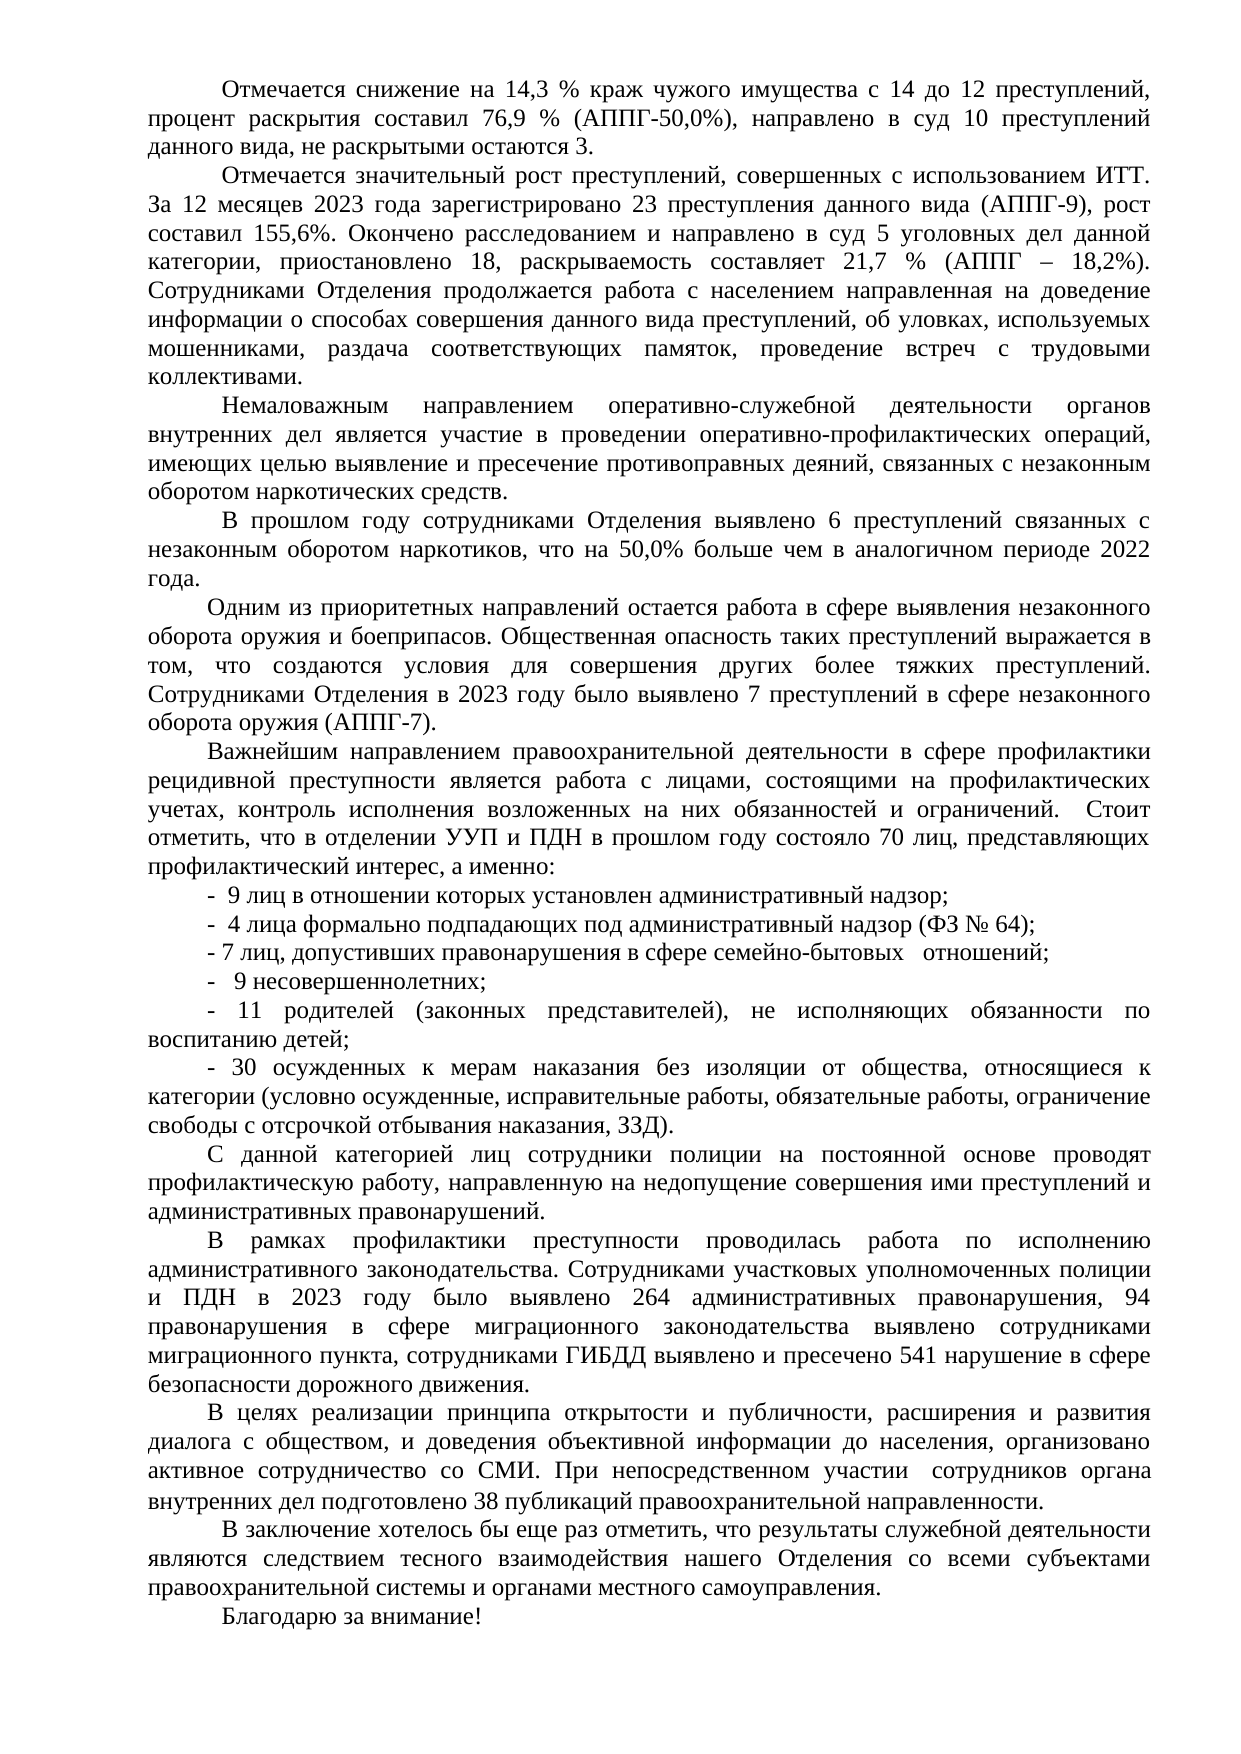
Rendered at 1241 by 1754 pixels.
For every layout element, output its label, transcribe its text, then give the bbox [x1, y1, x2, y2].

text - 7 лиц, допустивших правонарушения в сфере семейно-бытовых отношений; [148, 937, 1152, 966]
text - 9 лиц в отношении которых установлен административный надзор; [148, 880, 1152, 909]
text Немаловажным направлением оперативно-служебной деятельности органов внутренних дел является участие в проведении оперативно-профилактических операций, имеющих целью выявление и пресечение противоправных деяний, связанных с незаконным оборотом наркотических средств. [148, 390, 1152, 505]
text В рамках профилактики преступности проводилась работа по исполнению административного законодательства. Сотрудниками участковых уполномоченных полиции и ПДН в 2023 году было выявлено 264 административных правонарушения, 94 правонарушения в сфере миграционного законодательства выявлено сотрудниками миграционного пункта, сотрудниками ГИБДД выявлено и пресечено 541 нарушение в сфере безопасности дорожного движения. [148, 1225, 1152, 1397]
text - 4 лица формально подпадающих под административный надзор (ФЗ № 64); [148, 909, 1152, 937]
text Важнейшим направлением правоохранительной деятельности в сфере профилактики рецидивной преступности является работа с лицами, состоящими на профилактических учетах, контроль исполнения возложенных на них обязанностей и ограничений. Стоит отметить, что в отделении УУП и ПДН в прошлом году состояло 70 лиц, представляющих профилактический интерес, а именно: [148, 736, 1152, 880]
text - 11 родителей (законных представителей), не исполняющих обязанности по воспитанию детей; [148, 995, 1152, 1052]
text С данной категорией лиц сотрудники полиции на постоянной основе проводят профилактическую работу, направленную на недопущение совершения ими преступлений и административных правонарушений. [148, 1139, 1152, 1225]
text В заключение хотелось бы еще раз отметить, что результаты служебной деятельности являются следствием тесного взаимодействия нашего Отделения со всеми субъектами правоохранительной системы и органами местного самоуправления. [148, 1514, 1152, 1600]
text В целях реализации принципа открытости и публичности, расширения и развития диалога с обществом, и доведения объективной информации до населения, организовано активное сотрудничество со СМИ. При непосредственном участии сотрудников органа внутренних дел подготовлено 38 публикаций правоохранительной направленности. [148, 1397, 1152, 1514]
text - 9 несовершеннолетних; [148, 966, 1152, 995]
text Отмечается снижение на 14,3 % краж чужого имущества с 14 до 12 преступлений, процент раскрытия составил 76,9 % (АППГ-50,0%), направлено в суд 10 преступлений данного вида, не раскрытыми остаются 3. [148, 74, 1152, 160]
text В прошлом году сотрудниками Отделения выявлено 6 преступлений связанных с незаконным оборотом наркотиков, что на 50,0% больше чем в аналогичном периоде 2022 года. [148, 505, 1152, 591]
text Благодарю за внимание! [148, 1600, 1164, 1686]
text Одним из приоритетных направлений остается работа в сфере выявления незаконного оборота оружия и боеприпасов. Общественная опасность таких преступлений выражается в том, что создаются условия для совершения других более тяжких преступлений. Сотрудниками Отделения в 2023 году было выявлено 7 преступлений в сфере незаконного оборота оружия (АППГ-7). [148, 593, 1164, 736]
text - 30 осужденных к мерам наказания без изоляции от общества, относящиеся к категории (условно осужденные, исправительные работы, обязательные работы, ограничение свободы с отсрочкой отбывания наказания, ЗЗД). [148, 1052, 1152, 1139]
text Отмечается значительный рост преступлений, совершенных с использованием ИТТ. За 12 месяцев 2023 года зарегистрировано 23 преступления данного вида (АППГ-9), рост составил 155,6%. Окончено расследованием и направлено в суд 5 уголовных дел данной категории, приостановлено 18, раскрываемость составляет 21,7 % (АППГ – 18,2%). Сотрудниками Отделения продолжается работа с населением направленная на доведение информации о способах совершения данного вида преступлений, об уловках, используемых мошенниками, раздача соответствующих памяток, проведение встреч с трудовыми коллективами. [148, 160, 1152, 390]
